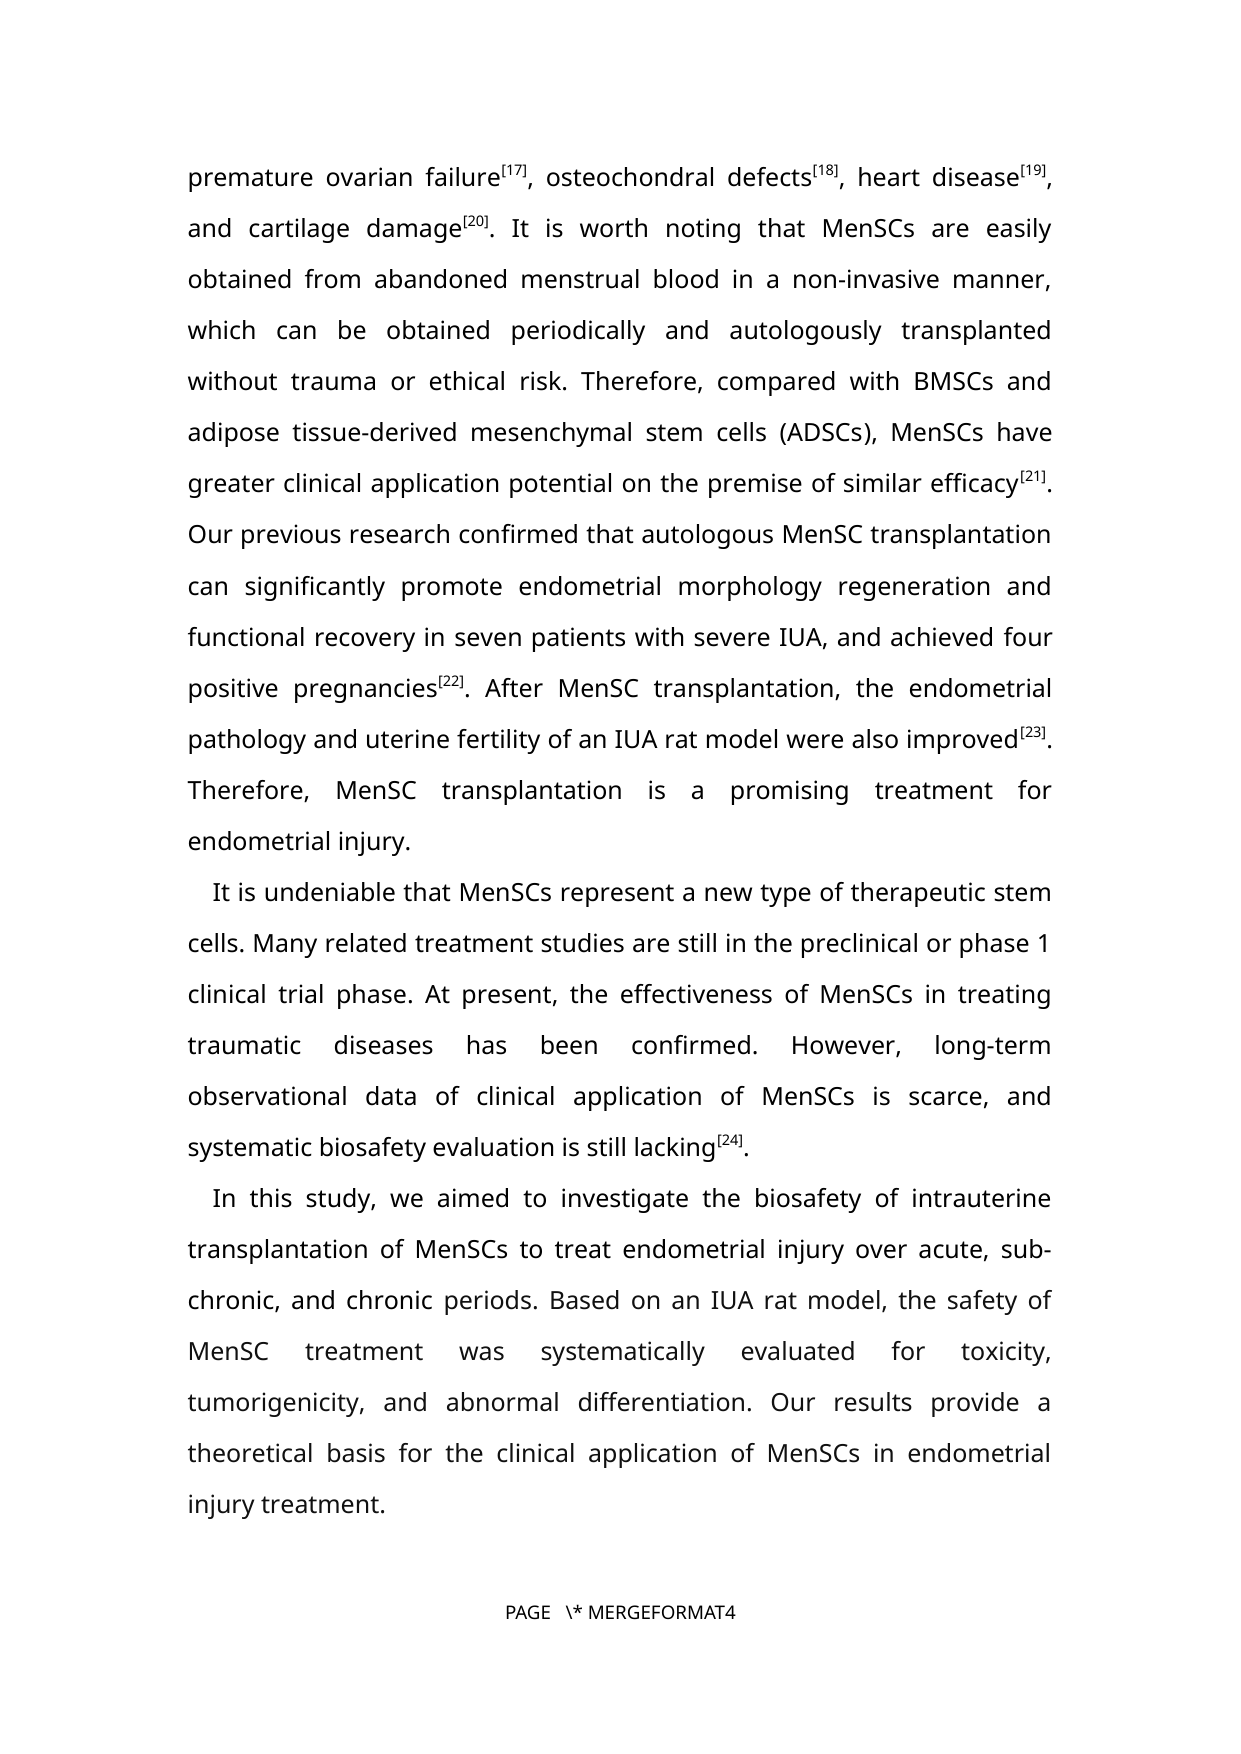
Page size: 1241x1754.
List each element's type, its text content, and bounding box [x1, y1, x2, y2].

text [187, 160, 1053, 857]
text In this study, we aimed to investigate the biosafety of intrauterine transplantation of MenSCs to treat endometrial injury over acute, sub-chronic, and chronic periods. Based on an IUA rat model, the safety of MenSC treatment was systematically evaluated for toxicity, tumorigenicity, and abnormal differentiation. Our results provide a theoretical basis for the clinical application of MenSCs in endometrial injury treatment. [187, 1181, 1053, 1521]
text It is undeniable that MenSCs represent a new type of therapeutic stem cells. Many related treatment studies are still in the preclinical or phase 1 clinical trial phase. At present, the effectiveness of MenSCs in treating traumatic diseases has been confirmed. However, long-term observational data of clinical application of MenSCs is scarce, and systematic biosafety evaluation is still lacking[24]. [187, 874, 1053, 1164]
